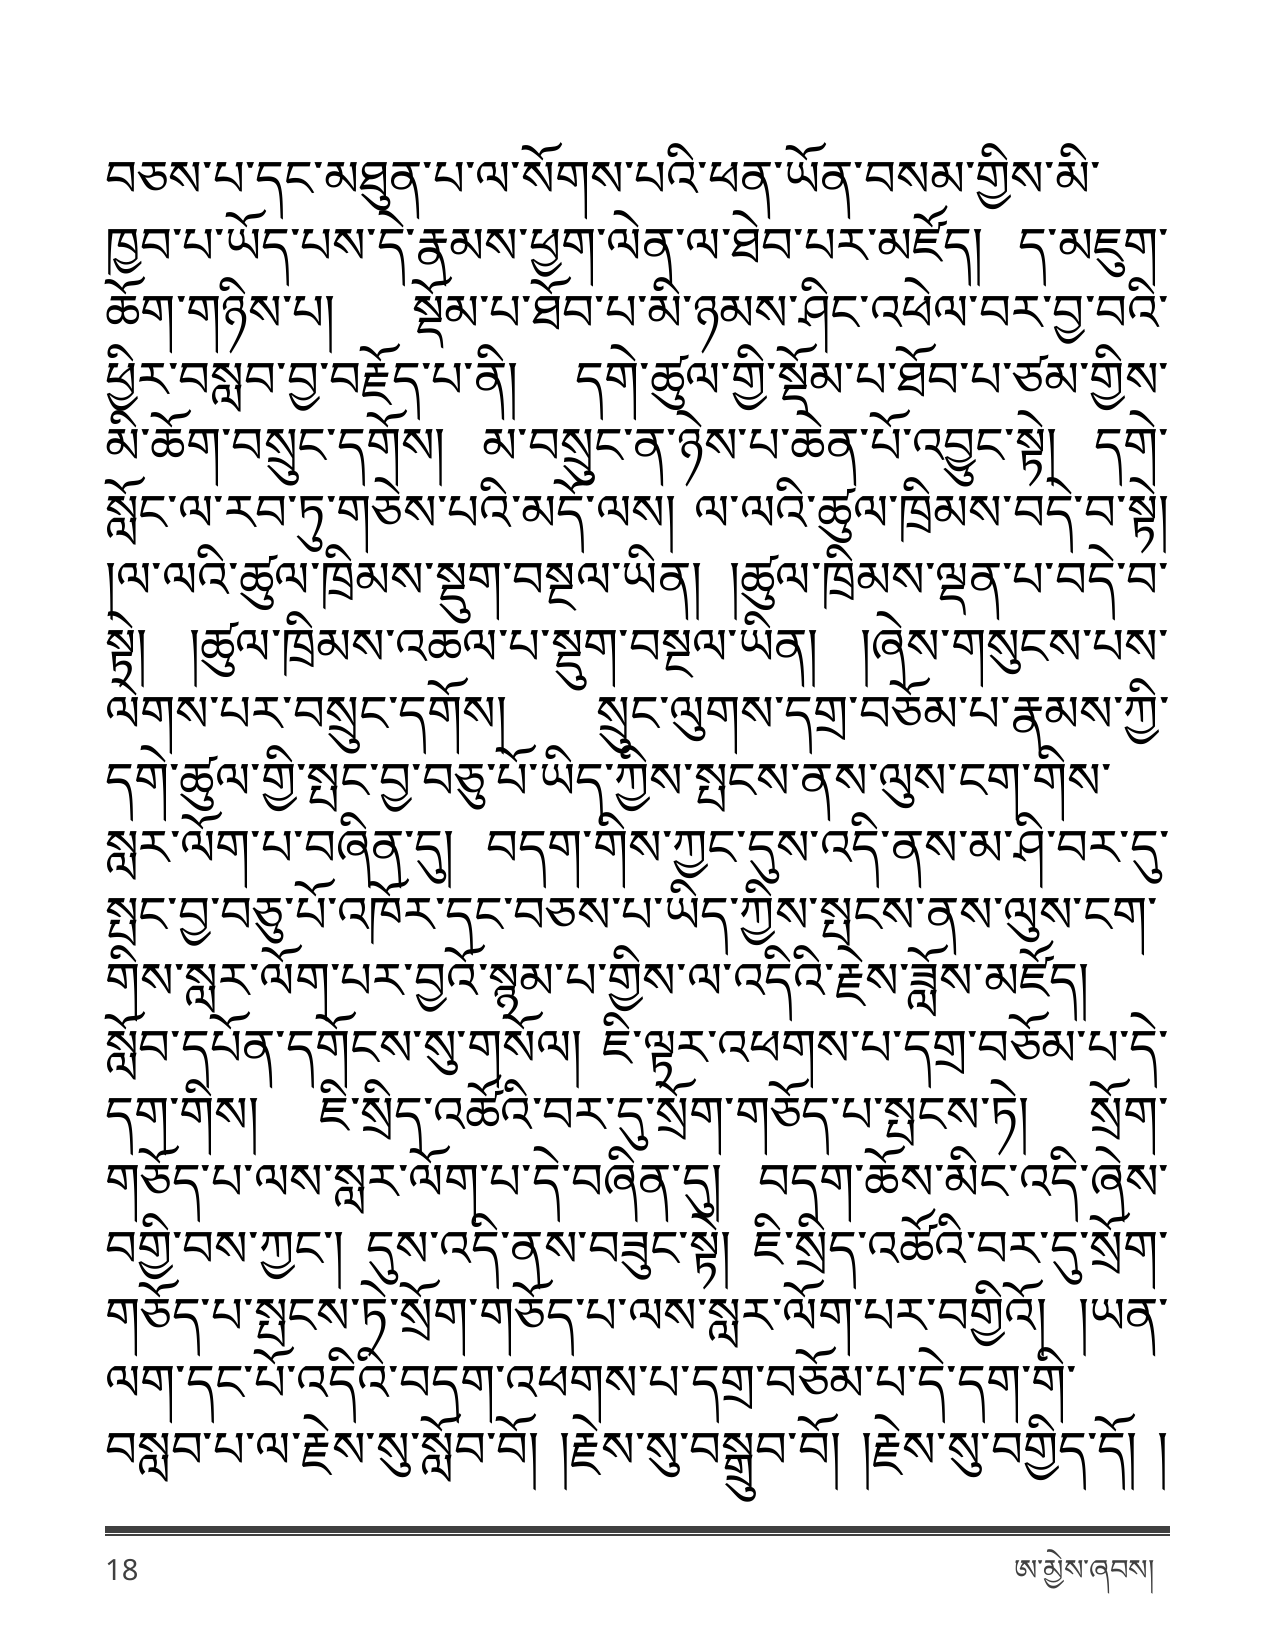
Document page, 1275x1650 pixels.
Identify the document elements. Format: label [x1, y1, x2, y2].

text [105, 150, 1170, 1479]
